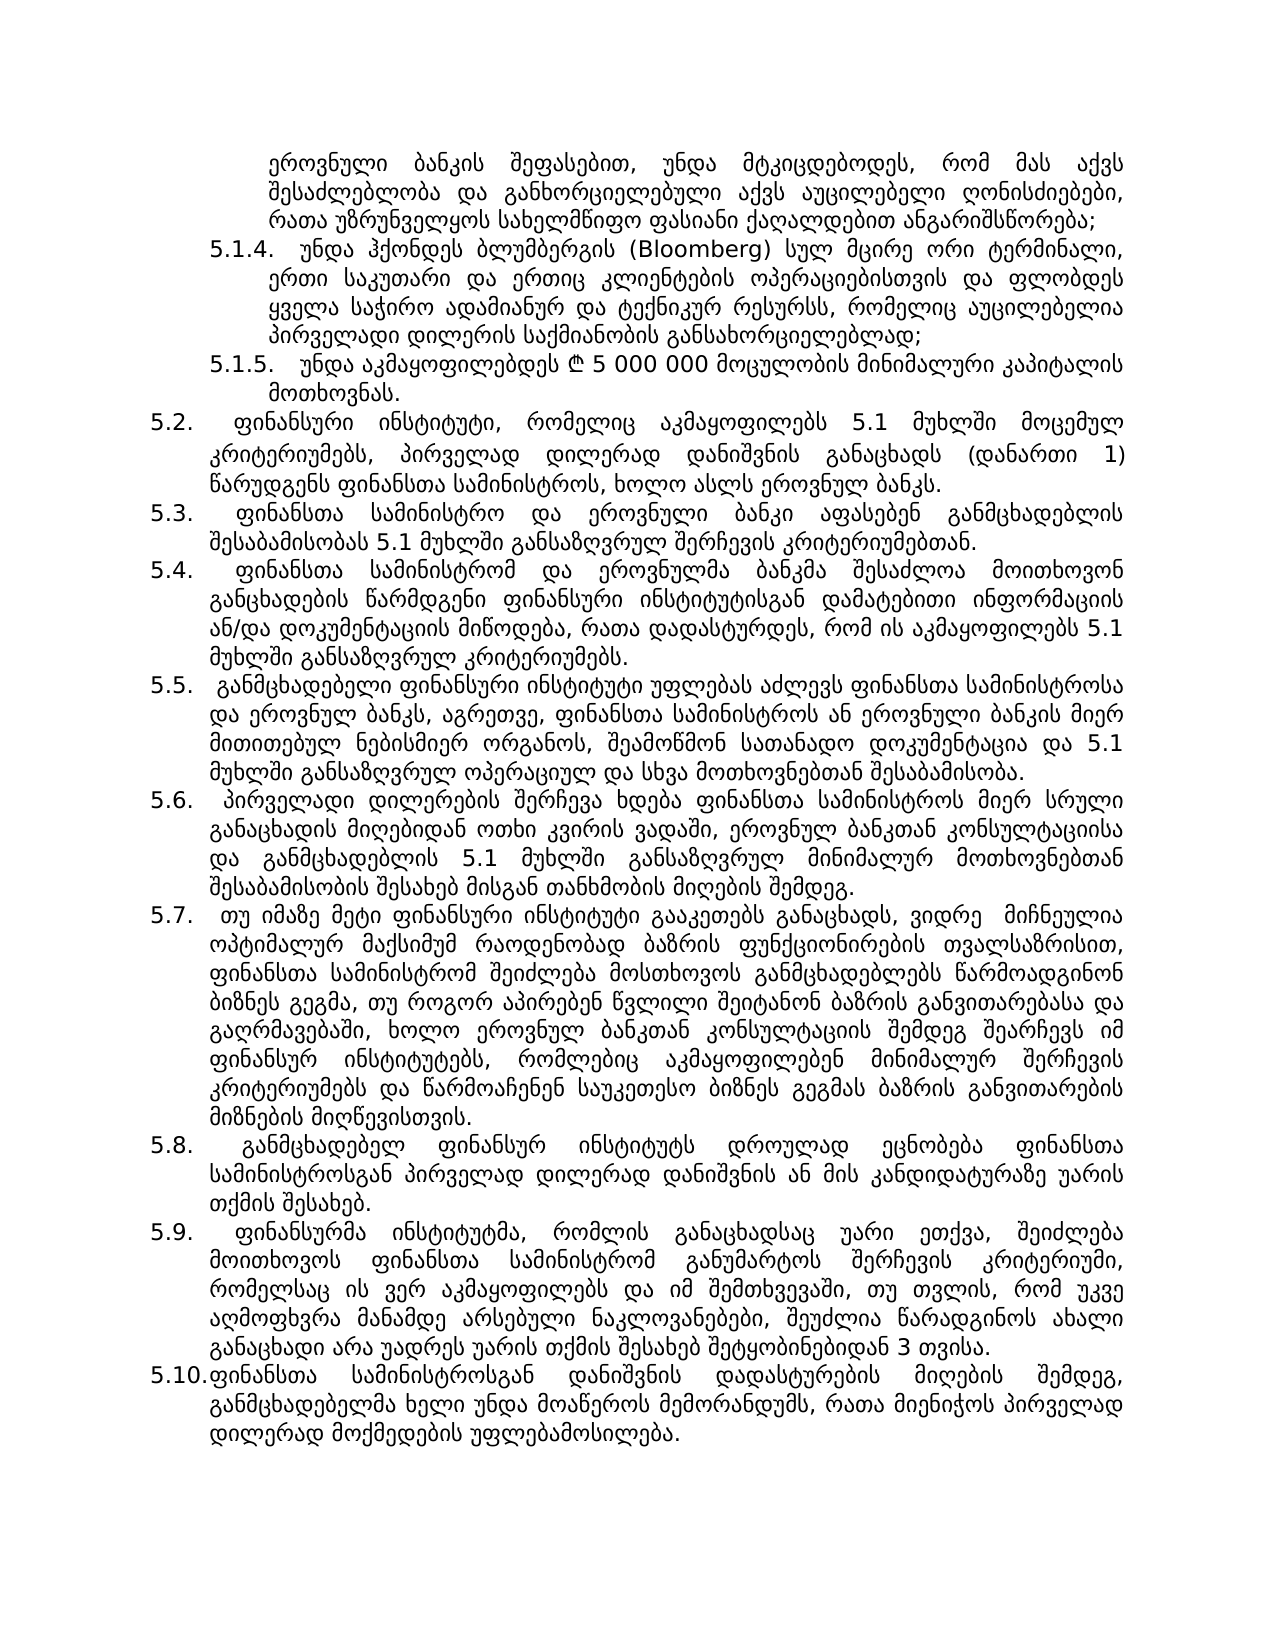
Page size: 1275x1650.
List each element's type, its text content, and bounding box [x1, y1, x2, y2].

text 5.2. ფინანსური ინსტიტუტი, რომელიც აკმაყოფილებს 5.1 მუხლში მოცემულ კრიტერიუმებს, პირველად დილერად დანიშვნის განაცხადს (დანართი 1) წარუდგენს ფინანსთა სამინისტროს, ხოლო ასლს ეროვნულ ბანკს. [150, 409, 1125, 498]
text 5.5. განმცხადებელი ფინანსური ინსტიტუტი უფლებას აძლევს ფინანსთა სამინისტროსა და ეროვნულ ბანკს, აგრეთვე, ფინანსთა სამინისტროს ან ეროვნული ბანკის მიერ მითითებულ ნებისმიერ ორგანოს, შეამოწმონ სათანადო დოკუმენტაცია და 5.1 მუხლში განსაზღვრულ ოპერაციულ და სხვა მოთხოვნებთან შესაბამისობა. [150, 672, 1125, 785]
text 5.9. ფინანსურმა ინსტიტუტმა, რომლის განაცხადსაც უარი ეთქვა, შეიძლება მოითხოვოს ფინანსთა სამინისტრომ განუმარტოს შერჩევის კრიტერიუმი, რომელსაც ის ვერ აკმაყოფილებს და იმ შემთხვევაში, თუ თვლის, რომ უკვე აღმოფხვრა მანამდე არსებული ნაკლოვანებები, შეუძლია წარადგინოს ახალი განაცხადი არა უადრეს უარის თქმის შესახებ შეტყობინებიდან 3 თვისა. [150, 1219, 1125, 1360]
text 5.1.5. უნდა აკმაყოფილებდეს ₾ 5 000 000 მოცულობის მინიმალური კაპიტალის მოთხოვნას. [209, 351, 1125, 407]
text 5.1.4. უნდა ჰქონდეს ბლუმბერგის (Bloomberg) სულ მცირე ორი ტერმინალი, ერთი საკუთარი და ერთიც კლიენტების ოპერაციებისთვის და ფლობდეს ყველა საჭირო ადამიანურ და ტექნიკურ რესურსს, რომელიც აუცილებელია პირველადი დილერის საქმიანობის განსახორციელებლად; [209, 236, 1125, 349]
text 5.6. პირველადი დილერების შერჩევა ხდება ფინანსთა სამინისტროს მიერ სრული განაცხადის მიღებიდან ოთხი კვირის ვადაში, ეროვნულ ბანკთან კონსულტაციისა და განმცხადებლის 5.1 მუხლში განსაზღვრულ მინიმალურ მოთხოვნებთან შესაბამისობის შესახებ მისგან თანხმობის მიღების შემდეგ. [150, 787, 1125, 900]
text 5.10. ფინანსთა სამინისტროსგან დანიშვნის დადასტურების მიღების შემდეგ, განმცხადებელმა ხელი უნდა მოაწეროს მემორანდუმს, რათა მიენიჭოს პირველად დილერად მოქმედების უფლებამოსილება. [150, 1362, 1125, 1447]
text 5.8. განმცხადებელ ფინანსურ ინსტიტუტს დროულად ეცნობება ფინანსთა სამინისტროსგან პირველად დილერად დანიშვნის ან მის კანდიდატურაზე უარის თქმის შესახებ. [150, 1132, 1125, 1217]
text 5.3. ფინანსთა სამინისტრო და ეროვნული ბანკი აფასებენ განმცხადებლის შესაბამისობას 5.1 მუხლში განსაზღვრულ შერჩევის კრიტერიუმებთან. [150, 500, 1125, 555]
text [209, 150, 1125, 234]
text 5.7. თუ იმაზე მეტი ფინანსური ინსტიტუტი გააკეთებს განაცხადს, ვიდრე მიჩნეულია ოპტიმალურ მაქსიმუმ რაოდენობად ბაზრის ფუნქციონირების თვალსაზრისით, ფინანსთა სამინისტრომ შეიძლება მოსთხოვოს განმცხადებლებს წარმოადგინონ ბიზნეს გეგმა, თუ როგორ აპირებენ წვლილი შეიტანონ ბაზრის განვითარებასა და გაღრმავებაში, ხოლო ეროვნულ ბანკთან კონსულტაციის შემდეგ შეარჩევს იმ ფინანსურ ინსტიტუტებს, რომლებიც აკმაყოფილებენ მინიმალურ შერჩევის კრიტერიუმებს და წარმოაჩენენ საუკეთესო ბიზნეს გეგმას ბაზრის განვითარების მიზნების მიღწევისთვის. [150, 902, 1125, 1130]
text 5.4. ფინანსთა სამინისტრომ და ეროვნულმა ბანკმა შესაძლოა მოითხოვონ განცხადების წარმდგენი ფინანსური ინსტიტუტისგან დამატებითი ინფორმაციის ან/და დოკუმენტაციის მიწოდება, რათა დადასტურდეს, რომ ის აკმაყოფილებს 5.1 მუხლში განსაზღვრულ კრიტერიუმებს. [150, 557, 1125, 670]
